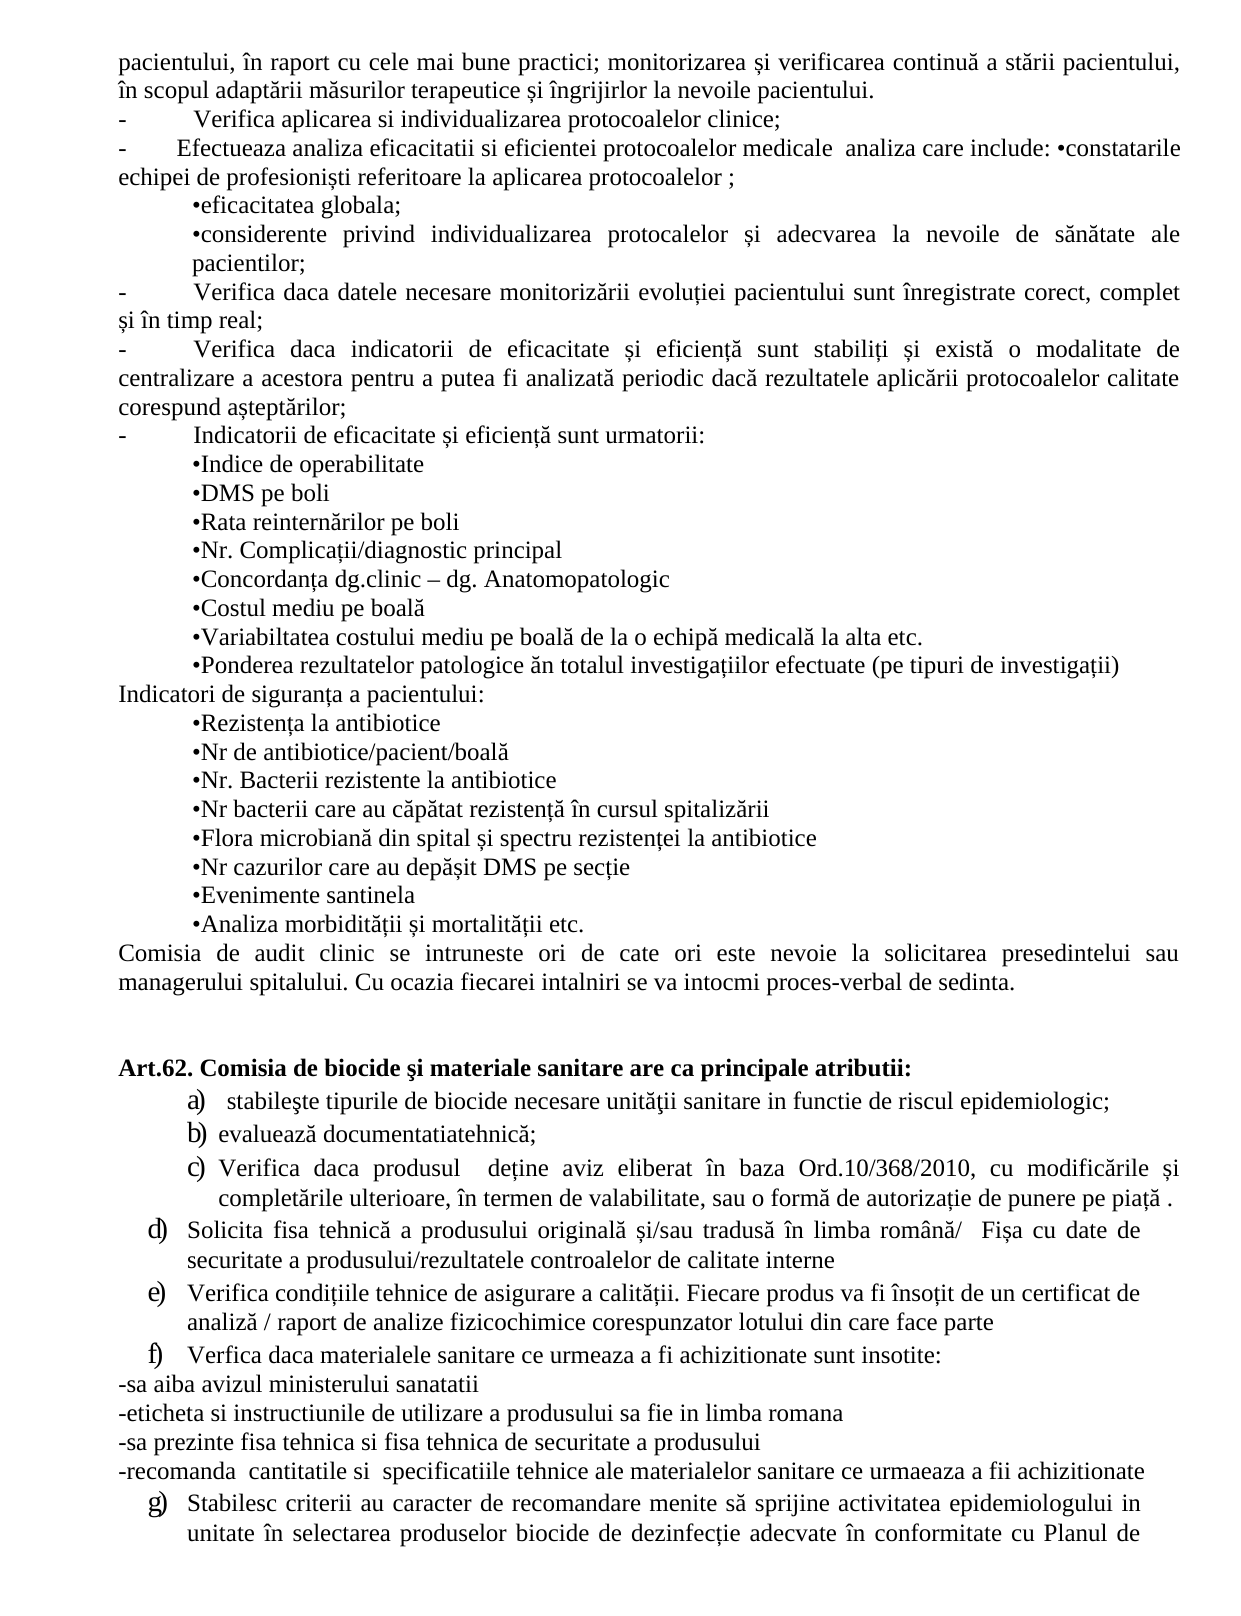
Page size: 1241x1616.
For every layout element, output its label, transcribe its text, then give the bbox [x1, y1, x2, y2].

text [118, 47, 1181, 104]
list Solicita fisa tehnică a produsului originală și/sau tradusă în limba română/ Fișa cu date de securitate a produsului/rezultatele controalelor de calitate interne [147, 1211, 1142, 1274]
text •Nr. Complicații/diagnostic principal [192, 536, 1181, 564]
text - Verifica aplicarea si individualizarea protocoalelor clinice; [118, 104, 1181, 133]
text •Nr. Bacterii rezistente la antibiotice [192, 766, 1181, 794]
text - Verifica daca indicatorii de eficacitate și eficiență sunt stabiliți și există o modalitate de centralizare a acestora pentru a putea fi analizată periodic dacă rezultatele aplicării protocoalelor calitate corespund așteptărilor; [118, 334, 1181, 421]
text •Nr cazurilor care au depășit DMS pe secție [192, 852, 1181, 881]
text •considerente privind individualizarea protocalelor și adecvarea la nevoile de sănătate ale pacientilor; [192, 219, 1181, 277]
text •Nr bacterii care au căpătat rezistență în cursul spitalizării [192, 794, 1181, 823]
text -sa prezinte fisa tehnica si fisa tehnica de securitate a produsului [118, 1427, 1181, 1456]
text •Nr de antibiotice/pacient/boală [192, 737, 1181, 766]
text Indicatori de siguranța a pacientului: [118, 679, 1181, 708]
list Verifica daca produsul deține aviz eliberat în baza Ord.10/368/2010, cu modificările și completările ulterioare, în termen de valabilitate, sau o formă de autorizație de punere pe piață . [187, 1149, 1181, 1211]
text •eficacitatea globala; [192, 191, 1181, 219]
text •Variabiltatea costului mediu pe boală de la o echipă medicală la alta etc. [192, 622, 1181, 651]
text •Evenimente santinela [192, 881, 1181, 909]
text •Flora microbiană din spital și spectru rezistenței la antibiotice [192, 823, 1181, 852]
text •Costul mediu pe boală [192, 593, 1181, 622]
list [147, 1484, 1142, 1547]
text •Concordanța dg.clinic – dg. Anatomopatologic [192, 564, 1181, 593]
text Art.62. Comisia de biocide şi materiale sanitare are ca principale atributii: [118, 1053, 1181, 1082]
text •Indice de operabilitate [192, 449, 1181, 478]
list stabileşte tipurile de biocide necesare unităţii sanitare in functie de riscul epidemiologic; [187, 1082, 1141, 1116]
text •Rata reinternărilor pe boli [192, 507, 1181, 536]
text Comisia de audit clinic se intruneste ori de cate ori este nevoie la solicitarea presedintelui sau managerului spitalului. Cu ocazia fiecarei intalniri se va intocmi proces-verbal de sedinta. [118, 938, 1181, 996]
text - Indicatorii de eficacitate și eficiență sunt urmatorii: [118, 421, 1181, 449]
text -eticheta si instructiunile de utilizare a produsului sa fie in limba romana [118, 1398, 1181, 1427]
list evaluează documentatiatehnică; [187, 1116, 1181, 1149]
list Verfica daca materialele sanitare ce urmeaza a fi achizitionate sunt insotite: [147, 1336, 1142, 1369]
text •Rezistența la antibiotice [192, 708, 1181, 737]
text •DMS pe boli [192, 478, 1181, 507]
text - Efectueaza analiza eficacitatii si eficientei protocoalelor medicale analiza care include: •constatarile echipei de profesioniști referitoare la aplicarea protocoalelor ; [118, 133, 1181, 191]
text •Analiza morbidității și mortalității etc. [192, 909, 1181, 938]
text -recomanda cantitatile si specificatiile tehnice ale materialelor sanitare ce urmaeaza a fii achizitionate [118, 1456, 1181, 1484]
text - Verifica daca datele necesare monitorizării evoluției pacientului sunt înregistrate corect, complet și în timp real; [118, 277, 1181, 334]
list Verifica condițiile tehnice de asigurare a calității. Fiecare produs va fi însoțit de un certificat de analiză / raport de analize fizicochimice corespunzator lotului din care face parte [147, 1274, 1142, 1336]
text •Ponderea rezultatelor patologice ăn totalul investigațiilor efectuate (pe tipuri de investigații) [192, 651, 1181, 679]
text -sa aiba avizul ministerului sanatatii [118, 1369, 1181, 1398]
